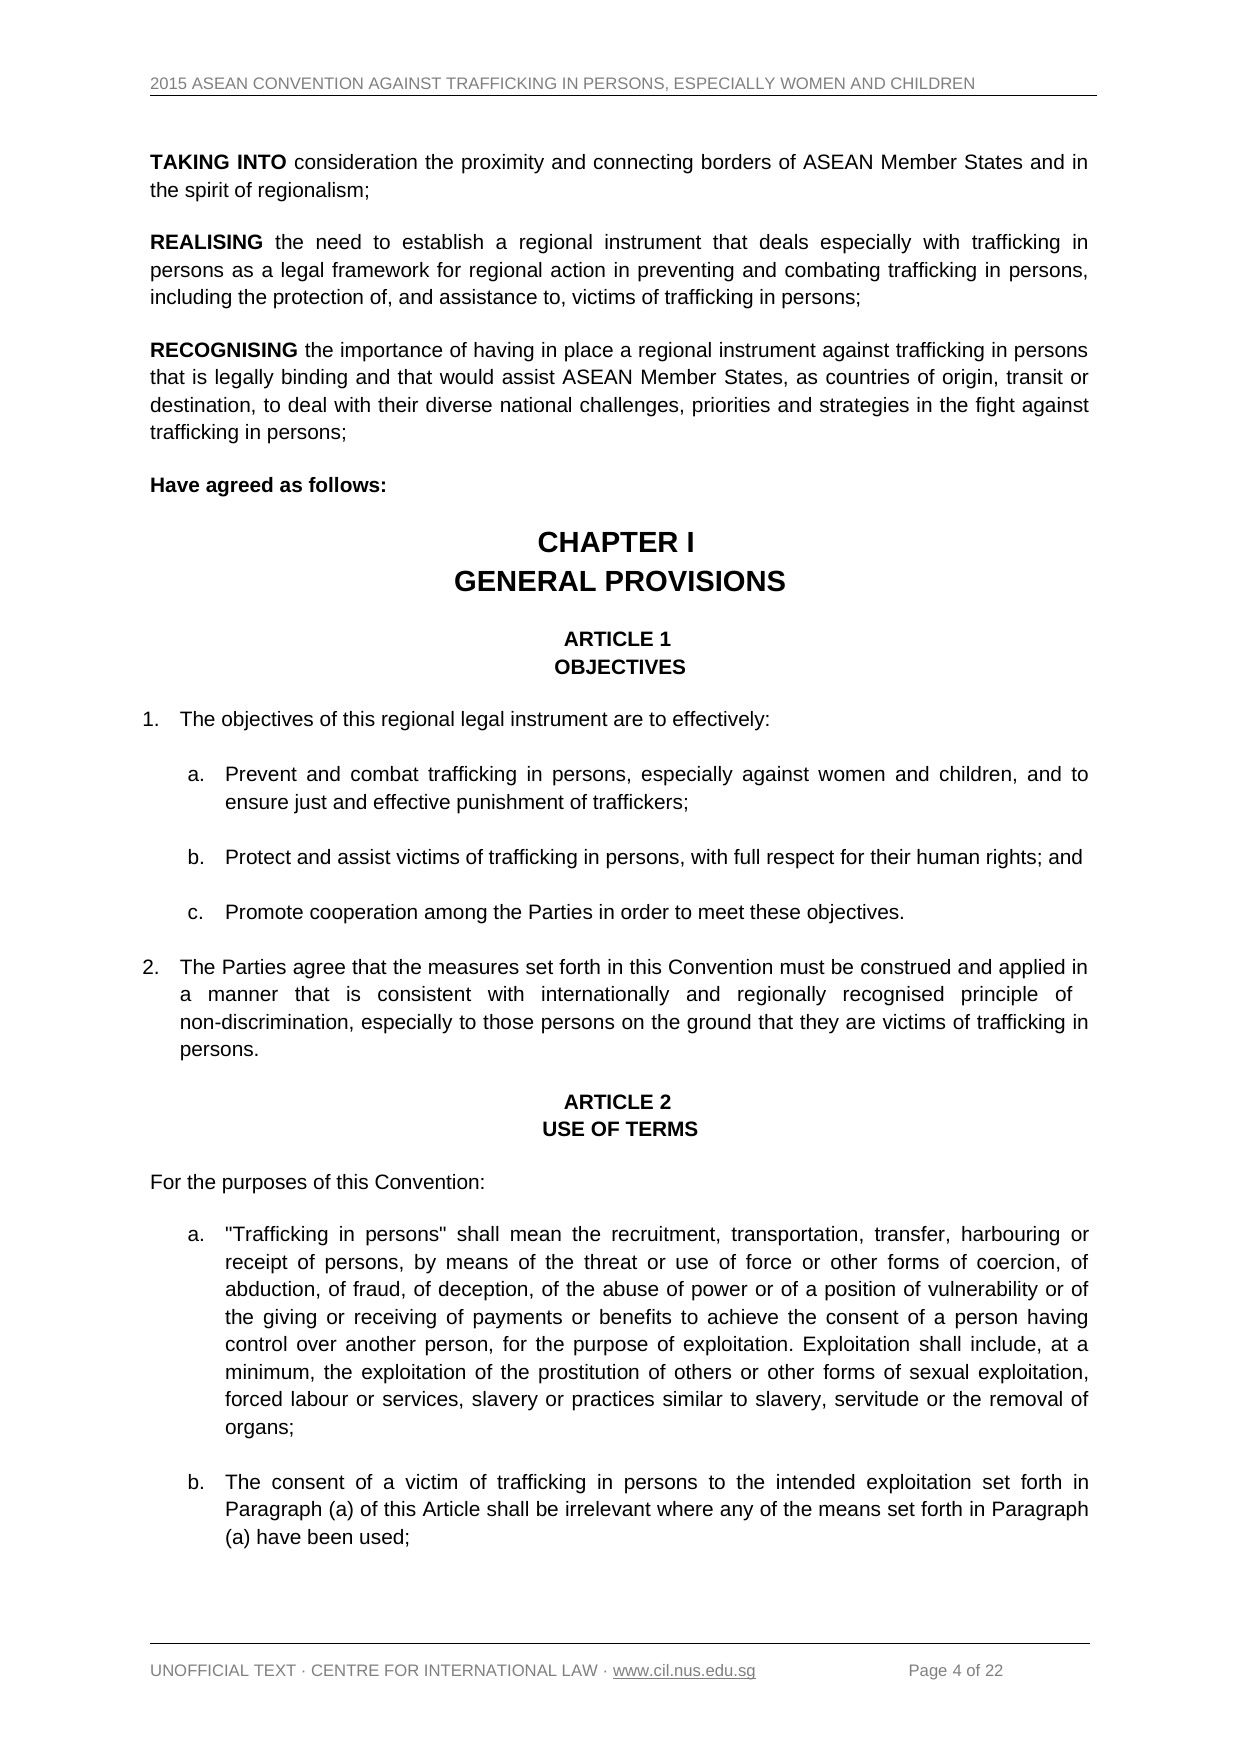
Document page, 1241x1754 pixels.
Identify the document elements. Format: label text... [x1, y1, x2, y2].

text For the purposes of this Convention: [150, 1169, 1090, 1193]
list The Parties agree that the measures set forth in this Convention must be construed and applied in a manner that is consistent with internationally and regionally recognised principle of non-discrimination, especially to those persons on the ground that they are victims of trafficking in persons. [142, 954, 1090, 1061]
subtitle CHAPTER I GENERAL PROVISIONS [150, 525, 1090, 597]
subtitle Article 2 Use of Terms [150, 1089, 1090, 1141]
list Protect and assist victims of trafficking in persons, with full respect for their human rights; and [187, 844, 1090, 868]
text Have agreed as follows: [150, 472, 1090, 496]
list "Trafficking in persons" shall mean the recruitment, transportation, transfer, harbouring or receipt of persons, by means of the threat or use of force or other forms of coercion, of abduction, of fraud, of deception, of the abuse of power or of a position of vulnerability or of the giving or receiving of payments or benefits to achieve the consent of a person having control over another person, for the purpose of exploitation. Exploitation shall include, at a minimum, the exploitation of the prostitution of others or other forms of sexual exploitation, forced labour or services, slavery or practices similar to slavery, servitude or the removal of organs; [187, 1222, 1090, 1438]
list The objectives of this regional legal instrument are to effectively: [142, 707, 1090, 731]
text TAKING INTO consideration the proximity and connecting borders of ASEAN Member States and in the spirit of regionalism; [150, 150, 1090, 201]
subtitle Article 1 Objectives [150, 627, 1090, 678]
list Prevent and combat trafficking in persons, especially against women and children, and to ensure just and effective punishment of traffickers; [187, 762, 1090, 813]
list Promote cooperation among the Parties in order to meet these objectives. [187, 899, 1090, 923]
text RECOGNISING the importance of having in place a regional instrument against trafficking in persons that is legally binding and that would assist ASEAN Member States, as countries of origin, transit or destination, to deal with their diverse national challenges, priorities and strategies in the fight against trafficking in persons; [150, 337, 1090, 444]
list The consent of a victim of trafficking in persons to the intended exploitation set forth in Paragraph (a) of this Article shall be irrelevant where any of the means set forth in Paragraph (a) have been used; [187, 1469, 1090, 1548]
text REALISING the need to establish a regional instrument that deals especially with trafficking in persons as a legal framework for regional action in preventing and combating trafficking in persons, including the protection of, and assistance to, victims of trafficking in persons; [150, 230, 1090, 309]
